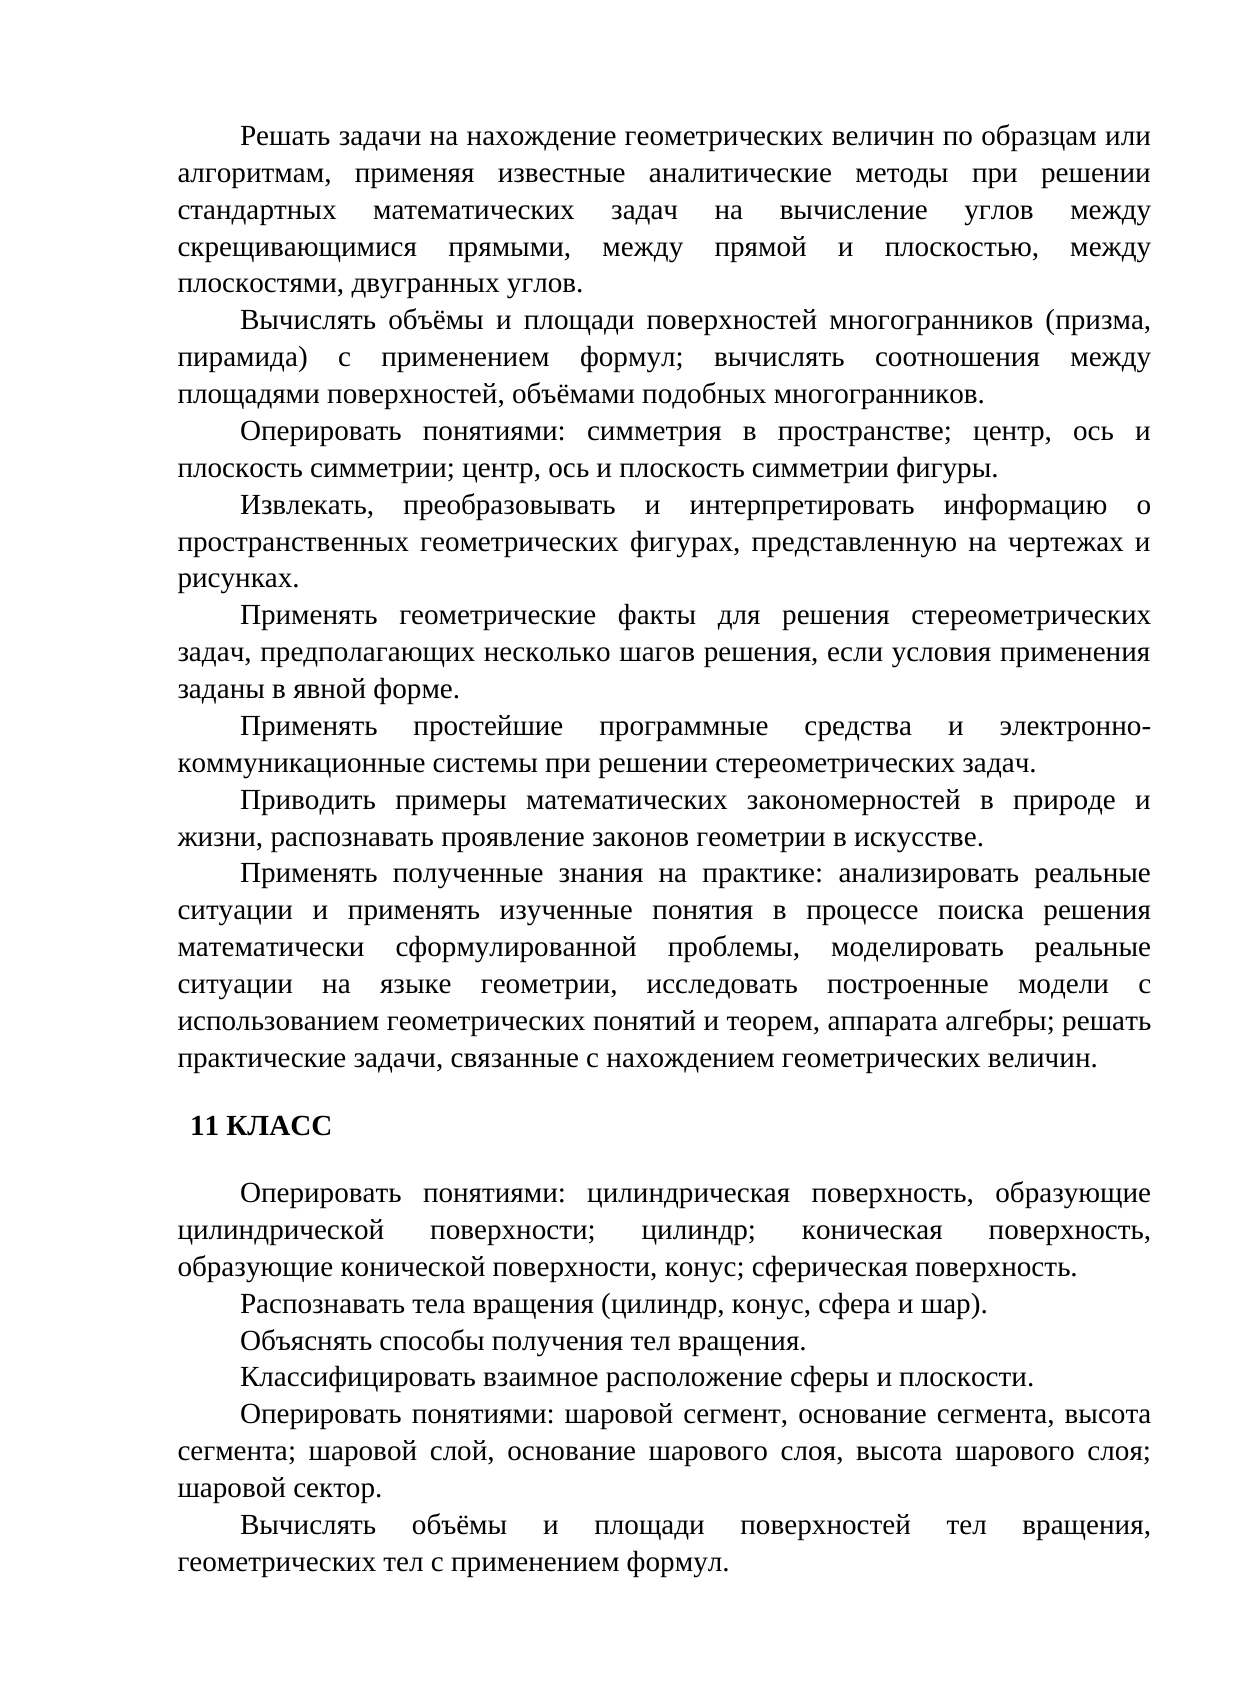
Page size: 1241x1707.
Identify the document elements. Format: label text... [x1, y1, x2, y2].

text Оперировать понятиями: шаровой сегмент, основание сегмента, высота сегмента; шаровой слой, основание шарового слоя, высота шарового слоя; шаровой сектор. [177, 1396, 1152, 1504]
text Оперировать понятиями: симметрия в пространстве; центр, ось и плоскость симметрии; центр, ось и плоскость симметрии фигуры. [177, 413, 1152, 483]
text Вычислять объёмы и площади поверхностей многогранников (призма, пирамида) с применением формул; вычислять соотношения между площадями поверхностей, объёмами подобных многогранников. [177, 302, 1152, 410]
text Приводить примеры математических закономерностей в природе и жизни, распознавать проявление законов геометрии в искусстве. [177, 782, 1152, 852]
text Распознавать тела вращения (цилиндр, конус, сфера и шар). [177, 1286, 1152, 1319]
text Применять простейшие программные средства и электронно-коммуникационные системы при решении стереометрических задач. [177, 708, 1152, 778]
text Решать задачи на нахождение геометрических величин по образцам или алгоритмам, применяя известные аналитические методы при решении стандартных математических задач на вычисление углов между скрещивающимися прямыми, между прямой и плоскостью, между плоскостями, двугранных углов. [177, 118, 1152, 299]
text Объяснять способы получения тел вращения. [177, 1323, 1152, 1356]
text Применять полученные знания на практике: анализировать реальные ситуации и применять изученные понятия в процессе поиска решения математически сформулированной проблемы, моделировать реальные ситуации на языке геометрии, исследовать построенные модели с использованием геометрических понятий и теорем, аппарата алгебры; решать практические задачи, связанные с нахождением геометрических величин. [177, 856, 1152, 1073]
text Применять геометрические факты для решения стереометрических задач, предполагающих несколько шагов решения, если условия применения заданы в явной форме. [177, 597, 1152, 705]
text 11 КЛАСС [190, 1108, 1152, 1141]
text Извлекать, преобразовывать и интерпретировать информацию о пространственных геометрических фигурах, представленную на чертежах и рисунках. [177, 487, 1152, 594]
text Классифицировать взаимное расположение сферы и плоскости. [177, 1359, 1152, 1393]
text Оперировать понятиями: цилиндрическая поверхность, образующие цилиндрической поверхности; цилиндр; коническая поверхность, образующие конической поверхности, конус; сферическая поверхность. [177, 1175, 1152, 1282]
text Вычислять объёмы и площади поверхностей тел вращения, геометрических тел с применением формул. [177, 1507, 1152, 1577]
